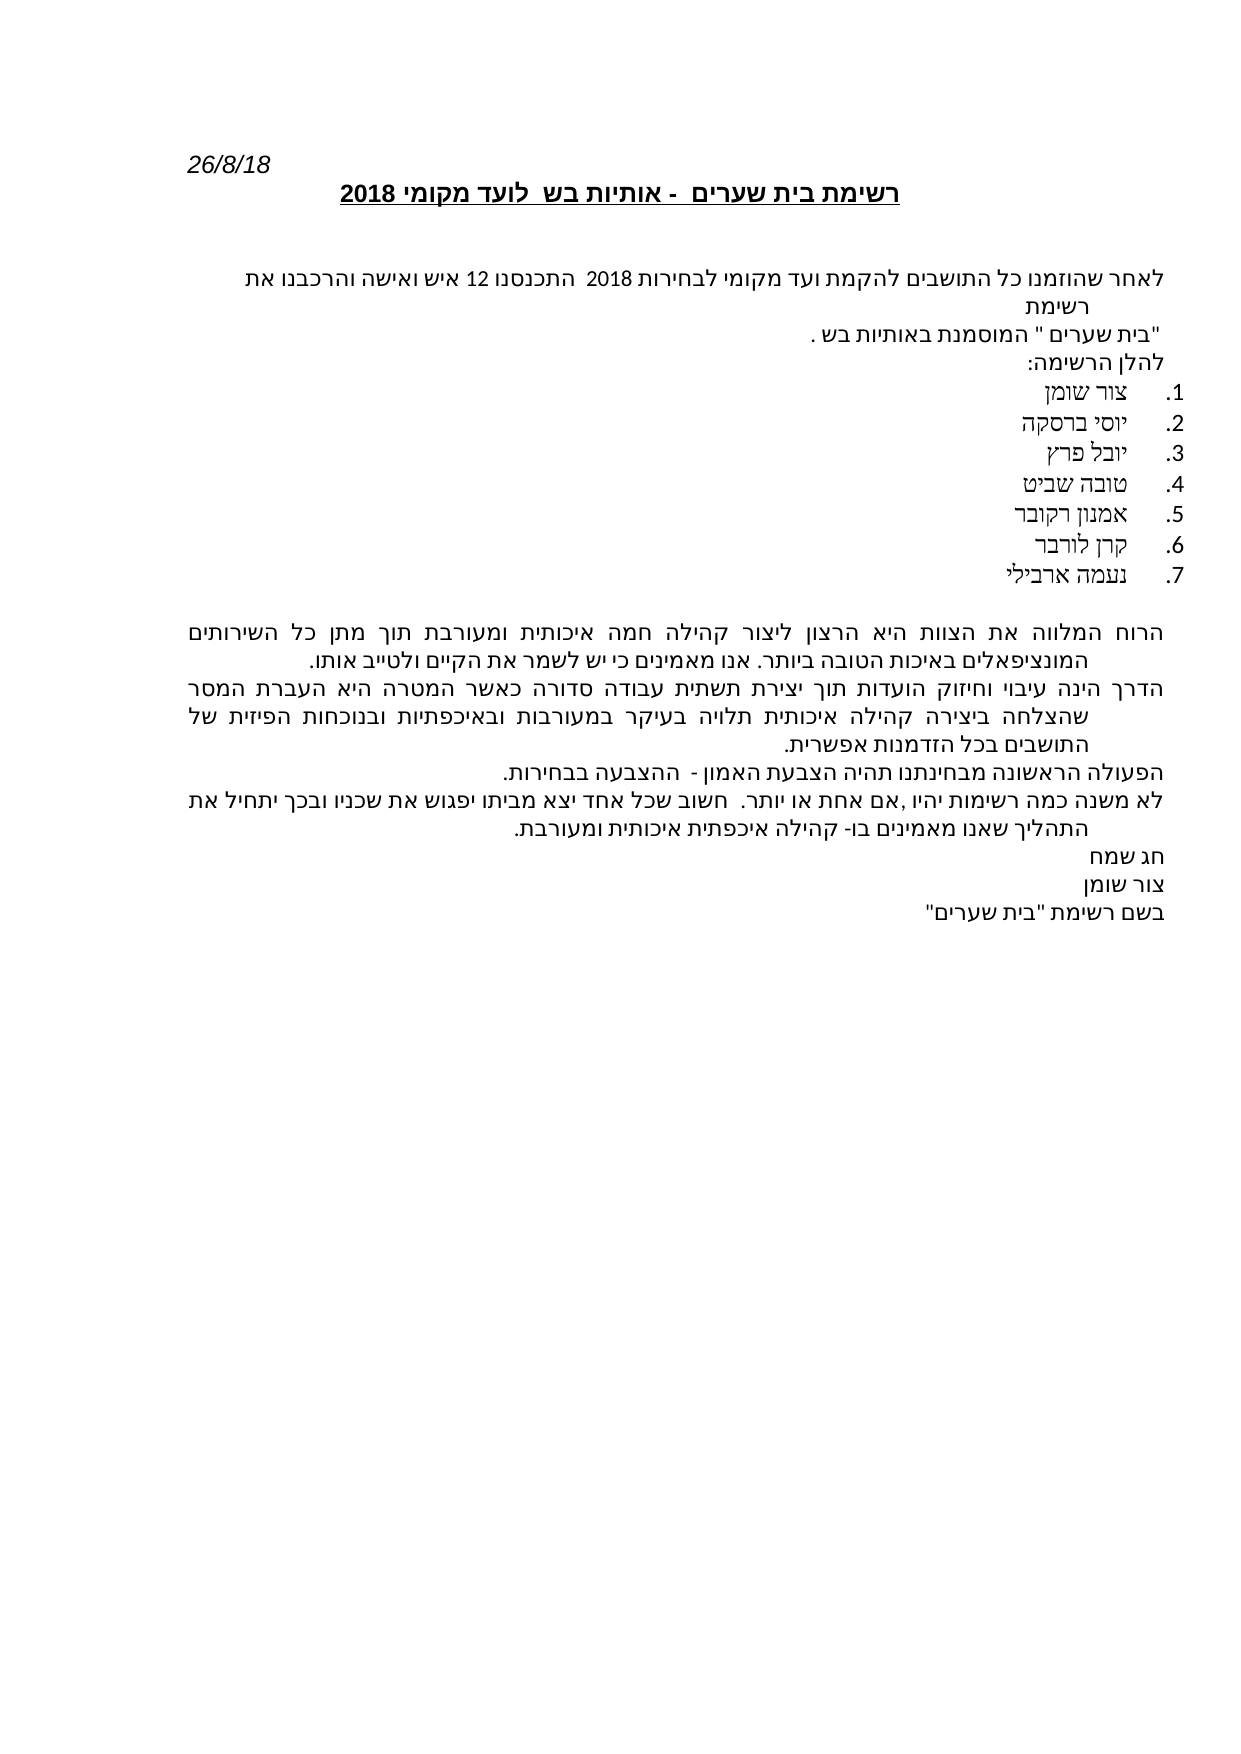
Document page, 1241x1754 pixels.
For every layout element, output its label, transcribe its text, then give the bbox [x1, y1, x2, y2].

text לאחר שהוזמנו כל התושבים להקמת ועד מקומי לבחירות 2018 התכנסנו 12 איש ואישה והרכבנו את רשימת [187, 264, 1165, 320]
list קרן לורבר [187, 529, 1165, 559]
text להלן הרשימה: [187, 348, 1165, 376]
text חג שמח [187, 842, 1165, 870]
text 26/8/18 [187, 150, 1053, 179]
text צור שומן [187, 870, 1165, 898]
list יובל פרץ [187, 437, 1165, 468]
list יוסי ברסקה [187, 407, 1165, 437]
text הרוח המלווה את הצוות היא הרצון ליצור קהילה חמה איכותית ומעורבת תוך מתן כל השירותים המונציפאלים באיכות הטובה ביותר. אנו מאמינים כי יש לשמר את הקיים ולטייב אותו. [187, 618, 1165, 674]
text הפעולה הראשונה מבחינתנו תהיה הצבעת האמון - ההצבעה בבחירות. [187, 758, 1165, 786]
list טובה שביט [187, 468, 1165, 498]
text בשם רשימת "בית שערים" [187, 898, 1165, 926]
text רשימת בית שערים - אותיות בש לועד מקומי 2018 [187, 179, 1053, 207]
list צור שומן [187, 376, 1165, 407]
text הדרך הינה עיבוי וחיזוק הועדות תוך יצירת תשתית עבודה סדורה כאשר המטרה היא העברת המסר שהצלחה ביצירה קהילה איכותית תלויה בעיקר במעורבות ובאיכפתיות ובנוכחות הפיזית של התושבים בכל הזדמנות אפשרית. [187, 674, 1165, 758]
list נעמה ארבילי [187, 559, 1165, 590]
list אמנון רקובר [187, 498, 1165, 529]
text "בית שערים " המוסמנת באותיות בש . [187, 320, 1165, 348]
text לא משנה כמה רשימות יהיו ,אם אחת או יותר. חשוב שכל אחד יצא מביתו יפגוש את שכניו ובכך יתחיל את התהליך שאנו מאמינים בו- קהילה איכפתית איכותית ומעורבת. [187, 786, 1165, 842]
